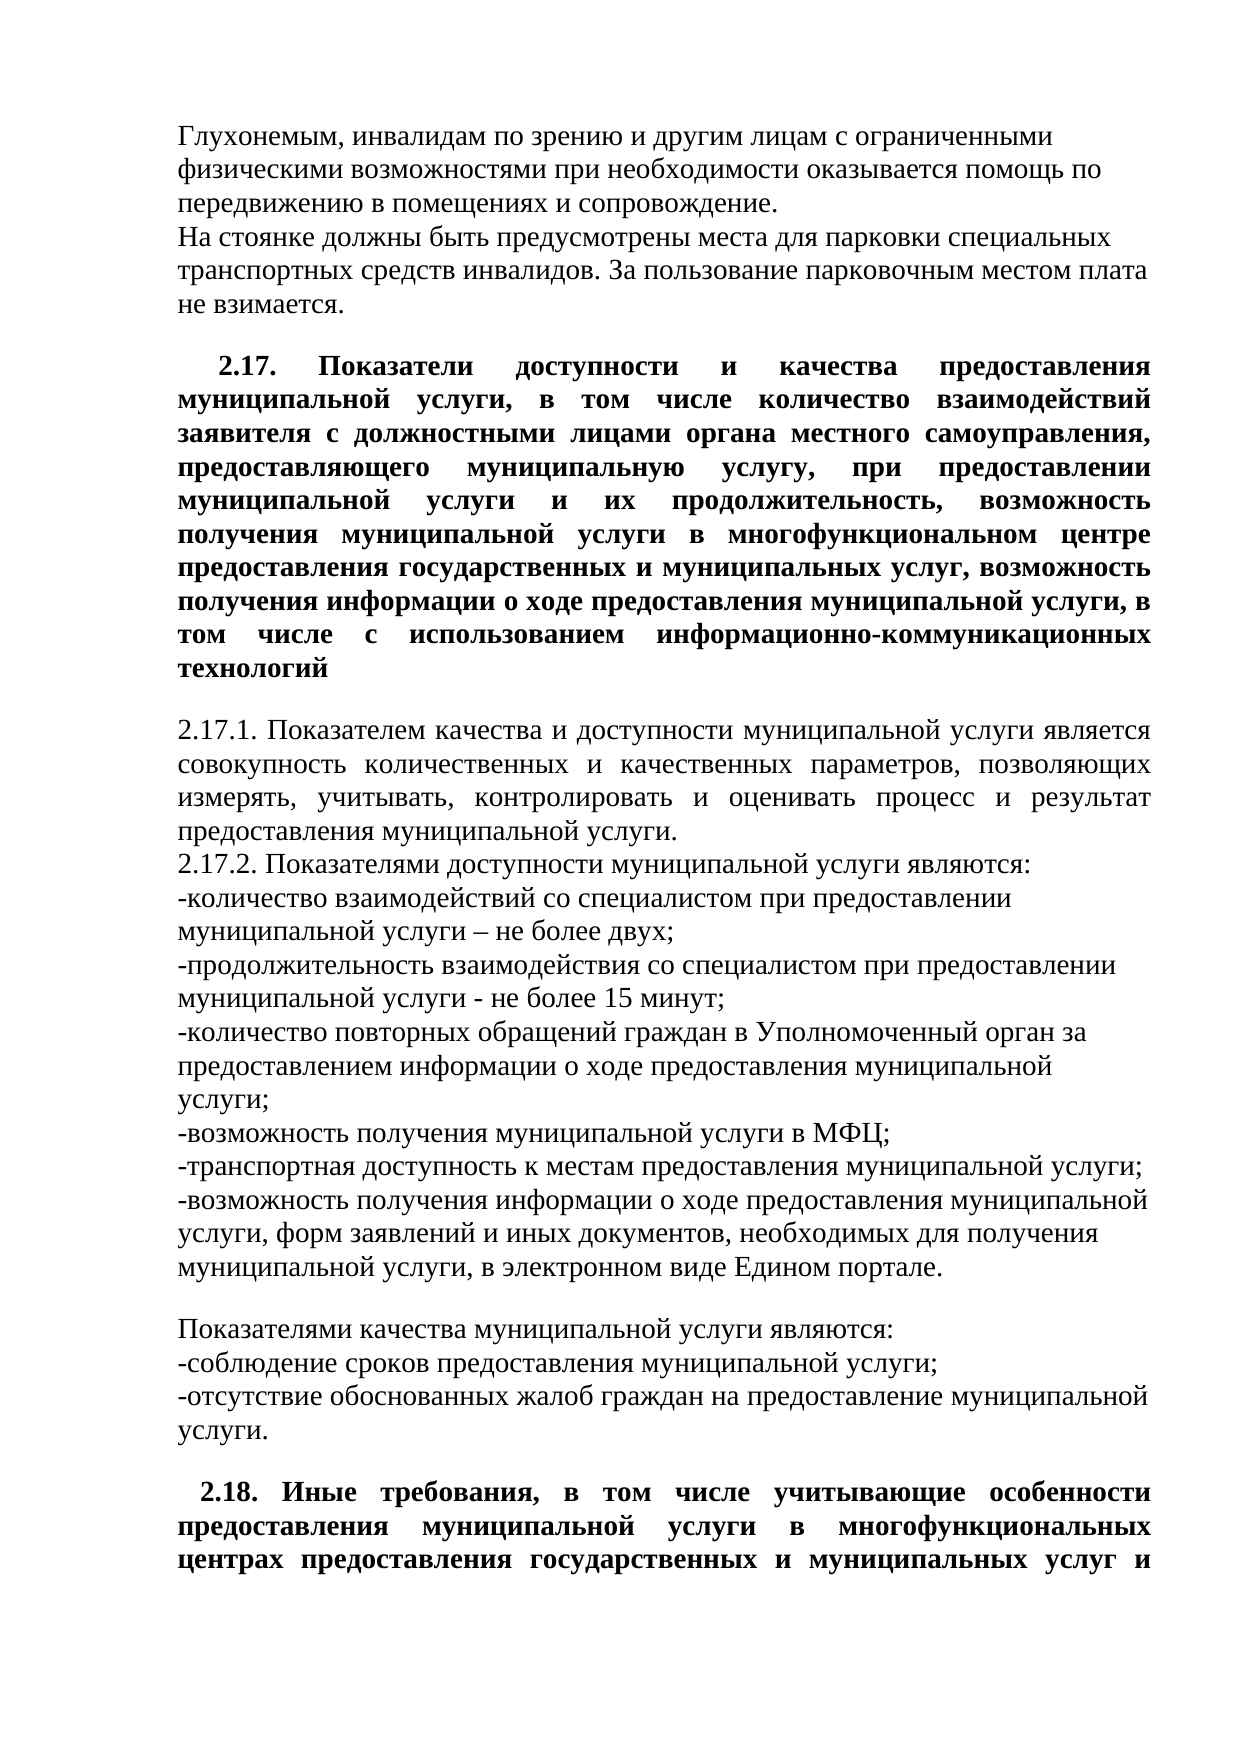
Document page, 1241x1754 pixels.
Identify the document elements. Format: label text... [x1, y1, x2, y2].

text -транспортная доступность к местам предоставления муниципальной услуги; [177, 1148, 1152, 1182]
text 2.17.2. Показателями доступности муниципальной услуги являются: [177, 846, 1152, 880]
text -отсутствие обоснованных жалоб граждан на предоставление муниципальной услуги. [177, 1378, 1152, 1445]
text Глухонемым, инвалидам по зрению и другим лицам с ограниченными физическими возможностями при необходимости оказывается помощь по передвижению в помещениях и сопровождение. [177, 118, 1152, 219]
text -возможность получения муниципальной услуги в МФЦ; [177, 1115, 1152, 1148]
text На стоянке должны быть предусмотрены места для парковки специальных транспортных средств инвалидов. За пользование парковочным местом плата не взимается. [177, 219, 1152, 319]
text -количество повторных обращений граждан в Уполномоченный орган за предоставлением информации о ходе предоставления муниципальной услуги; [177, 1014, 1152, 1115]
text -возможность получения информации о ходе предоставления муниципальной услуги, форм заявлений и иных документов, необходимых для получения муниципальной услуги, в электронном виде Едином портале. [177, 1182, 1152, 1282]
text -продолжительность взаимодействия со специалистом при предоставлении муниципальной услуги - не более 15 минут; [177, 947, 1152, 1014]
text 2.17. Показатели доступности и качества предоставления муниципальной услуги, в том числе количество взаимодействий заявителя с должностными лицами органа местного самоуправления, предоставляющего муниципальную услугу, при предоставлении муниципальной услуги и их продолжительность, возможность получения муниципальной услуги в многофункциональном центре предоставления государственных и муниципальных услуг, возможность получения информации о ходе предоставления муниципальной услуги, в том числе с использованием информационно-коммуникационных технологий [177, 348, 1152, 683]
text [177, 1474, 1152, 1575]
text -количество взаимодействий со специалистом при предоставлении муниципальной услуги – не более двух; [177, 880, 1152, 947]
text Показателями качества муниципальной услуги являются: [177, 1311, 1152, 1345]
text 2.17.1. Показателем качества и доступности муниципальной услуги является совокупность количественных и качественных параметров, позволяющих измерять, учитывать, контролировать и оценивать процесс и результат предоставления муниципальной услуги. [177, 712, 1152, 846]
text -соблюдение сроков предоставления муниципальной услуги; [177, 1345, 1152, 1378]
